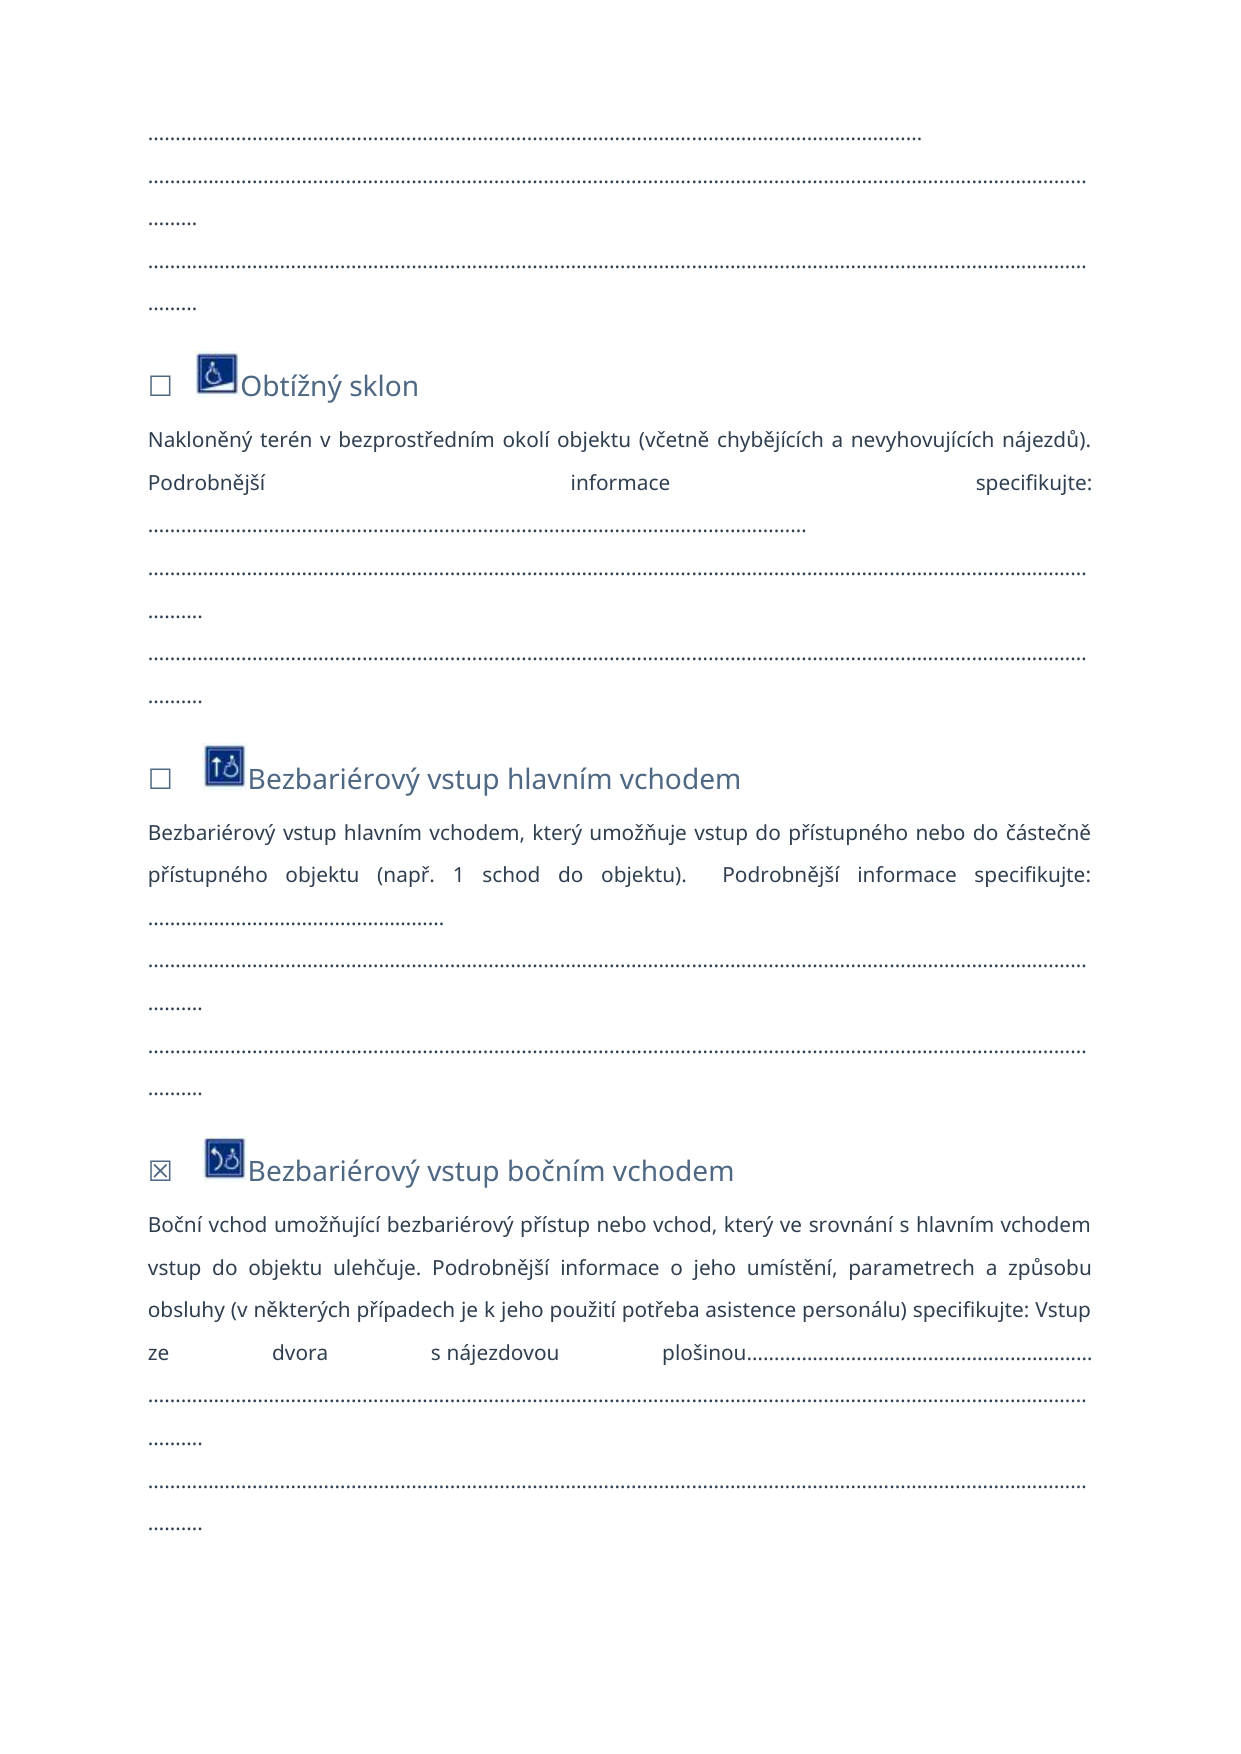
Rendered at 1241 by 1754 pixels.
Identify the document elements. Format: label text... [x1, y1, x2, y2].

text Bezbariérový vstup hlavním vchodem [148, 744, 1093, 797]
picture [202, 743, 248, 790]
picture [194, 351, 240, 397]
text Bezbariérový vstup hlavním vchodem, který umožňuje vstup do přístupného nebo do částečně přístupného objektu (např. 1 schod do objektu). Podrobnější informace specifikujte: ……………………………………………… …………………………………………………………………………………………………………………………………………………………….… …………………………………………………………………………………………………………………………………………………………….… [148, 818, 1093, 1102]
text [148, 118, 1093, 317]
text Nakloněný terén v bezprostředním okolí objektu (včetně chybějících a nevyhovujících nájezdů). Podrobnější informace specifikujte: ………………………………………………………………………………………………………… ………………………………………………………………………………………………………………………………………………………………. ………………………………………………………………………………………………………………………………………………………………. [148, 425, 1093, 709]
text Obtížný sklon [148, 351, 1093, 405]
picture [202, 1136, 248, 1182]
text Boční vchod umožňující bezbariérový přístup nebo vchod, který ve srovnání s hlavním vchodem vstup do objektu ulehčuje. Podrobnější informace o jeho umístění, parametrech a způsobu obsluhy (v některých případech je k jeho použití potřeba asistence personálu) specifikujte: Vstup ze dvora s nájezdovou plošinou……………………………………………………… ………………………………………………………………………………………………………………………………………………………………. ………………………………………………………………………………………………………………………………………………………………. [148, 1210, 1093, 1537]
text Bezbariérový vstup bočním vchodem [148, 1136, 1093, 1190]
